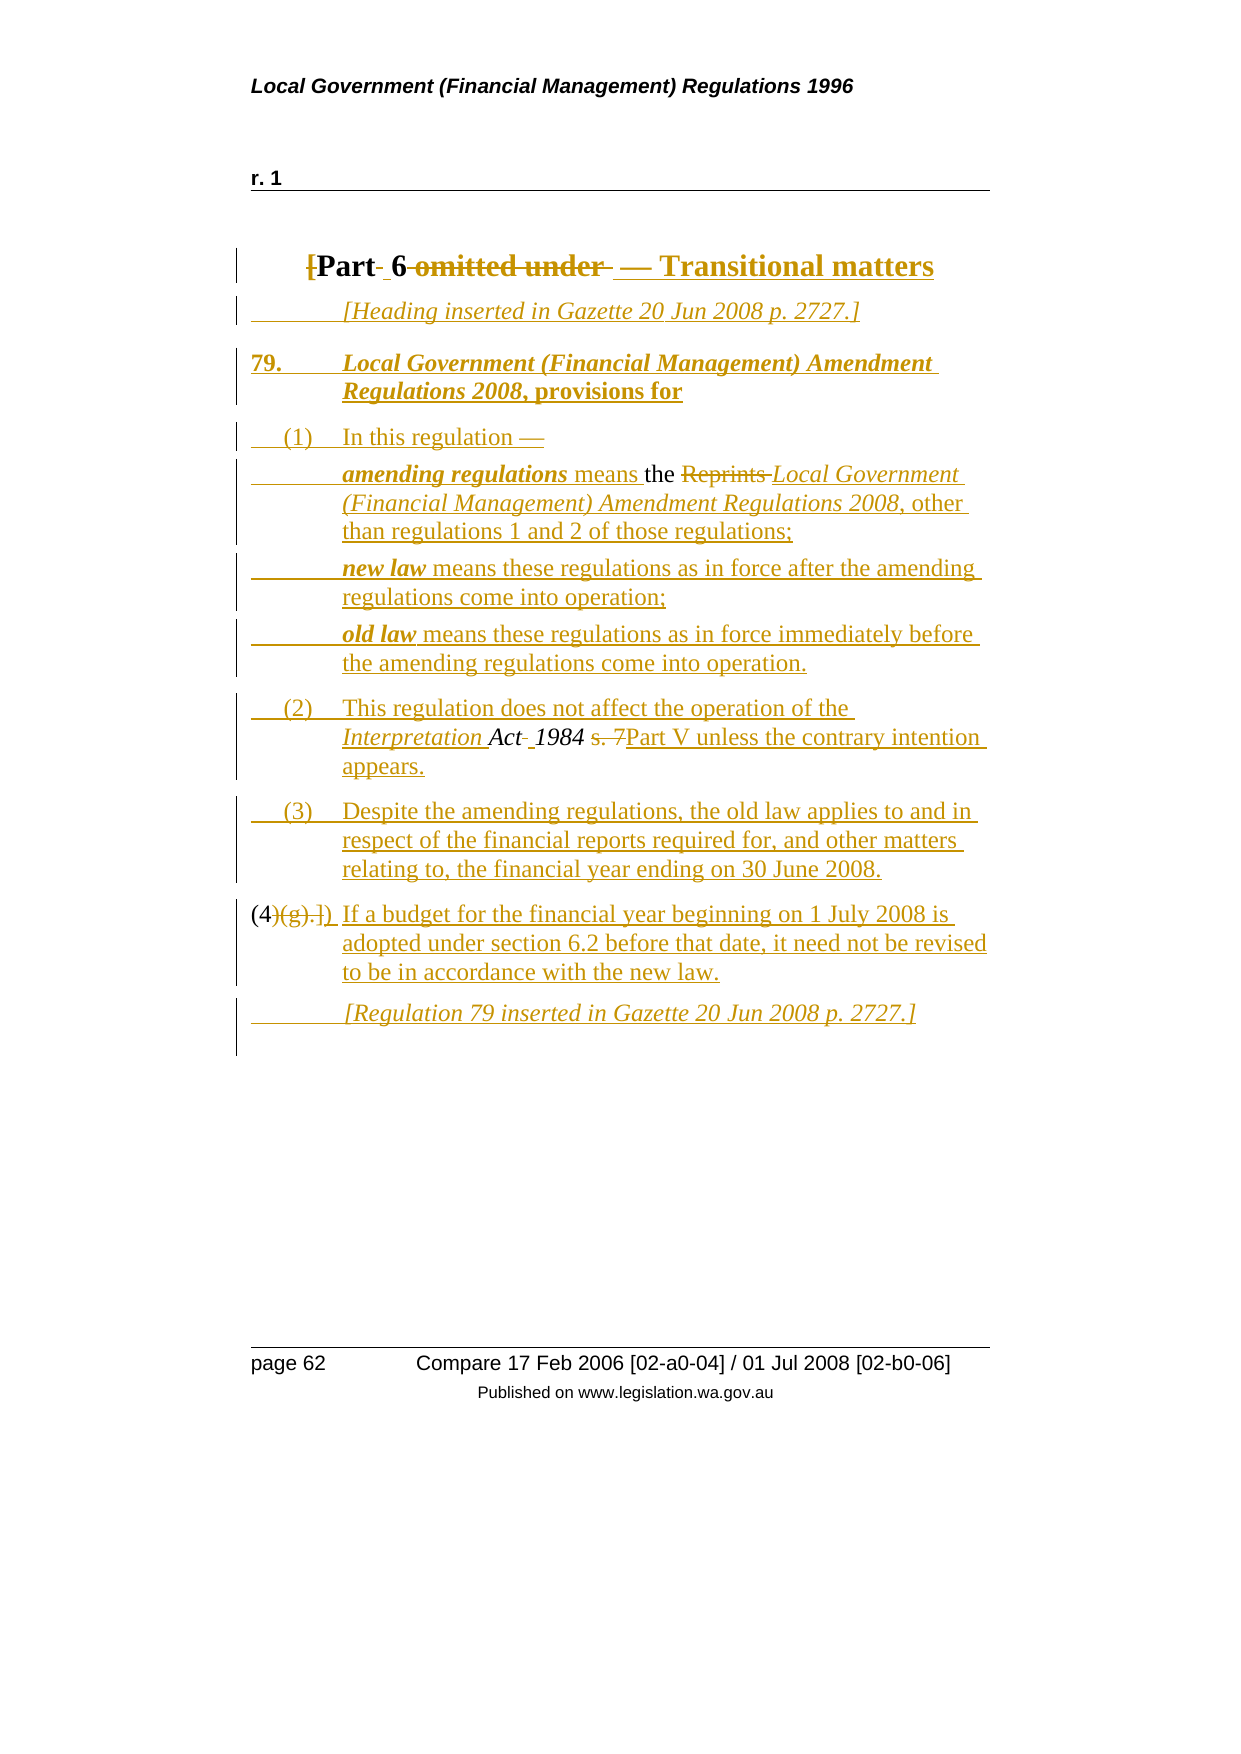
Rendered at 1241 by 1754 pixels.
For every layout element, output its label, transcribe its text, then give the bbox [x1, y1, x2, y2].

subtitle Part6 [251, 247, 990, 283]
text (4 [251, 899, 990, 986]
text Act1984 [251, 693, 990, 780]
text the [251, 459, 990, 545]
